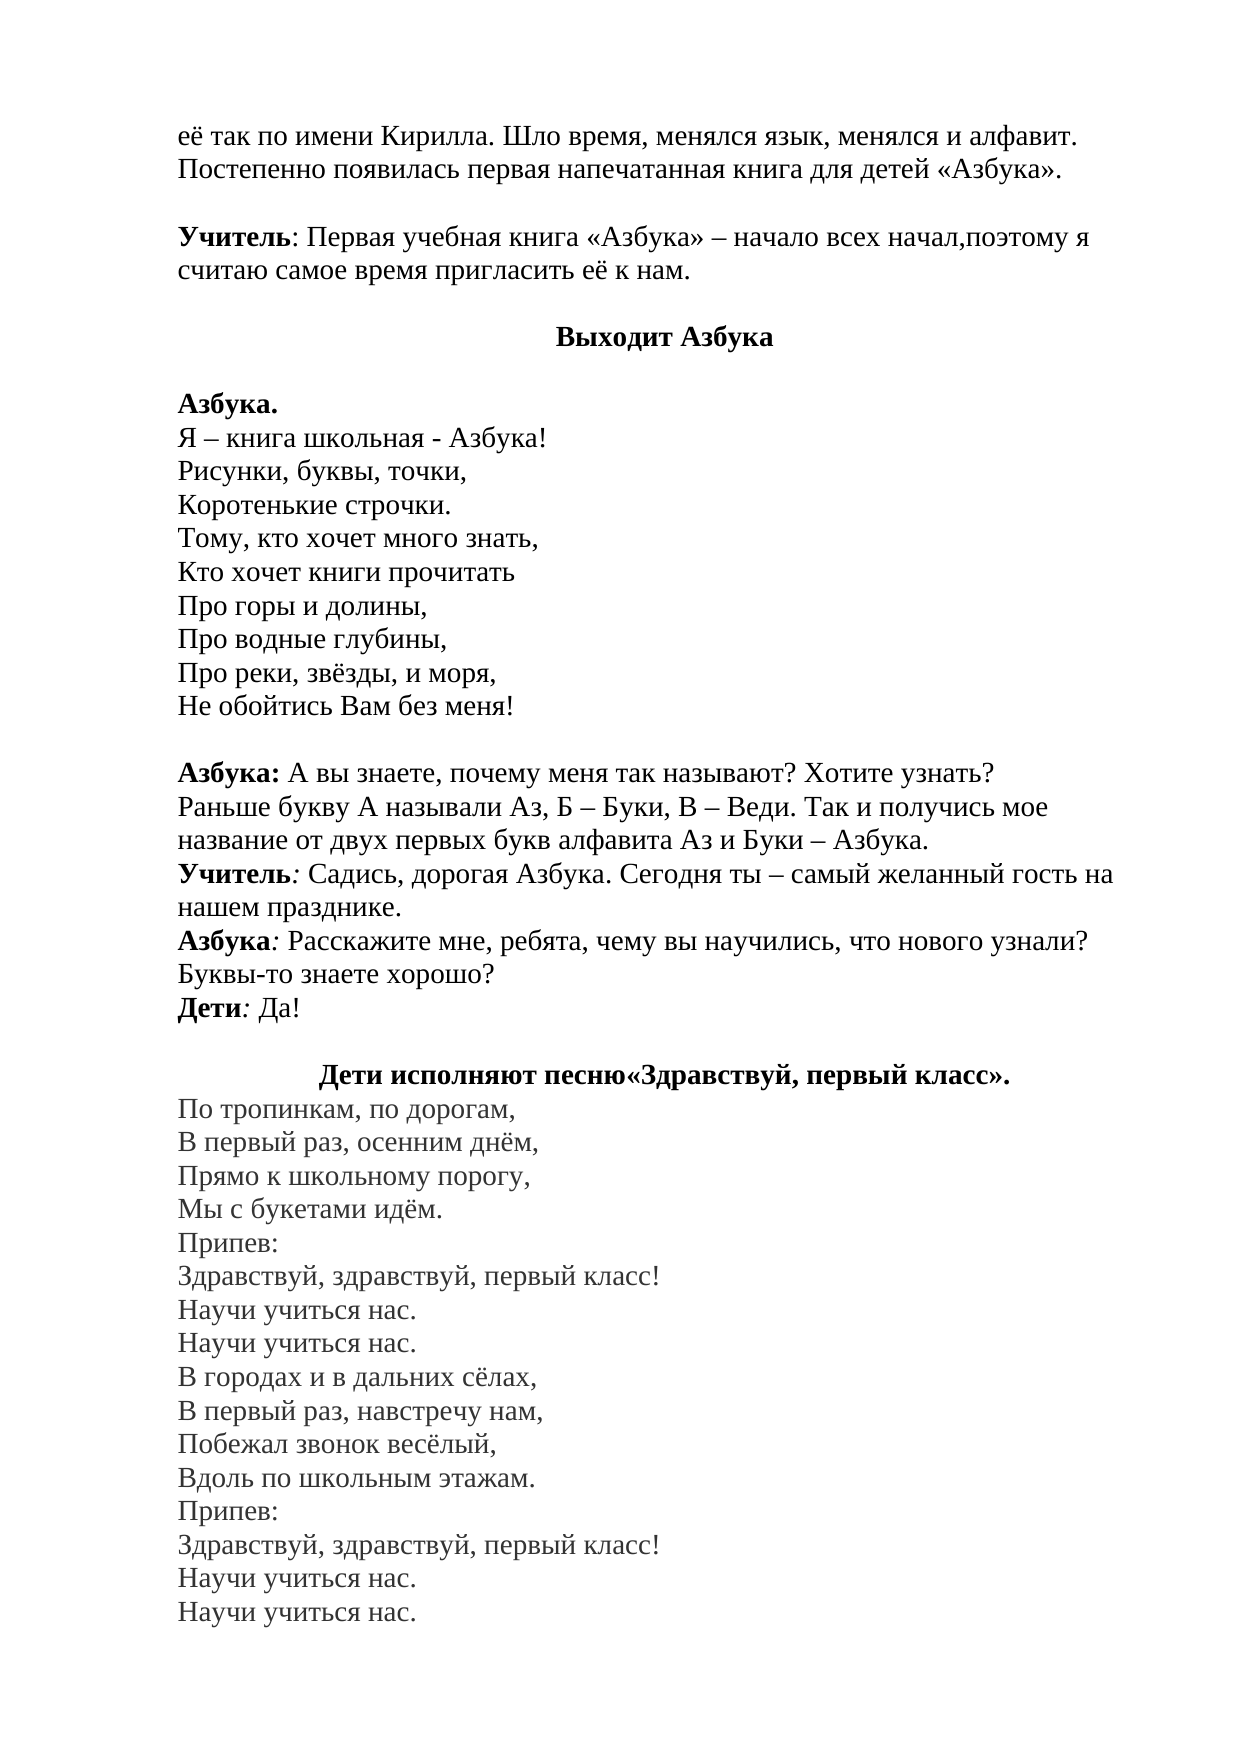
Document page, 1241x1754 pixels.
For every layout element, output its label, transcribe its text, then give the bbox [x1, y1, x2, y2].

text Кто хочет книги прочитать [177, 554, 1152, 588]
text Я – книга школьная - Азбука! [177, 420, 1152, 453]
text Выходит Азбука [177, 286, 1152, 353]
text Учитель: Садись, дорогая Азбука. Сегодня ты – самый желанный гость на нашем празднике. [177, 856, 1152, 923]
text По тропинкам, по дорогам, В первый раз, осенним днём, Прямо к школьному порогу, Мы с букетами идём. [177, 1091, 1152, 1225]
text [177, 1493, 1152, 1627]
text Дети исполняют песню«Здравствуй, первый класс». [177, 1057, 1152, 1091]
text Про водные глубины, [177, 621, 1152, 655]
text Не обойтись Вам без меня! [177, 688, 1152, 722]
text Раньше букву А называли Аз, Б – Буки, В – Веди. Так и получись мое название от двух первых букв алфавита Аз и Буки – Азбука. [177, 789, 1152, 856]
text Про реки, звёзды, и моря, [177, 655, 1152, 688]
text Рисунки, буквы, точки, [177, 453, 1152, 487]
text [177, 118, 1152, 185]
text Азбука. [177, 386, 1152, 420]
text Припев: Здравствуй, здравствуй, первый класс! Научи учиться нас. Научи учиться нас. В городах и в дальних сёлах, В первый раз, навстречу нам, Побежал звонок весёлый, Вдоль по школьным этажам. [177, 1225, 1152, 1493]
text Про горы и долины, [177, 588, 1152, 621]
text Учитель: Первая учебная книга «Азбука» – начало всех начал,поэтому я считаю самое время пригласить её к нам. [177, 219, 1152, 286]
text Азбука: Расскажите мне, ребята, чему вы научились, что нового узнали? Буквы-то знаете хорошо? [177, 923, 1152, 990]
text Коротенькие строчки. [177, 487, 1152, 521]
text Азбука: А вы знаете, почему меня так называют? Хотите узнать? [177, 755, 1152, 789]
text Дети: Да! [177, 990, 1152, 1024]
text Тому, кто хочет много знать, [177, 521, 1152, 554]
